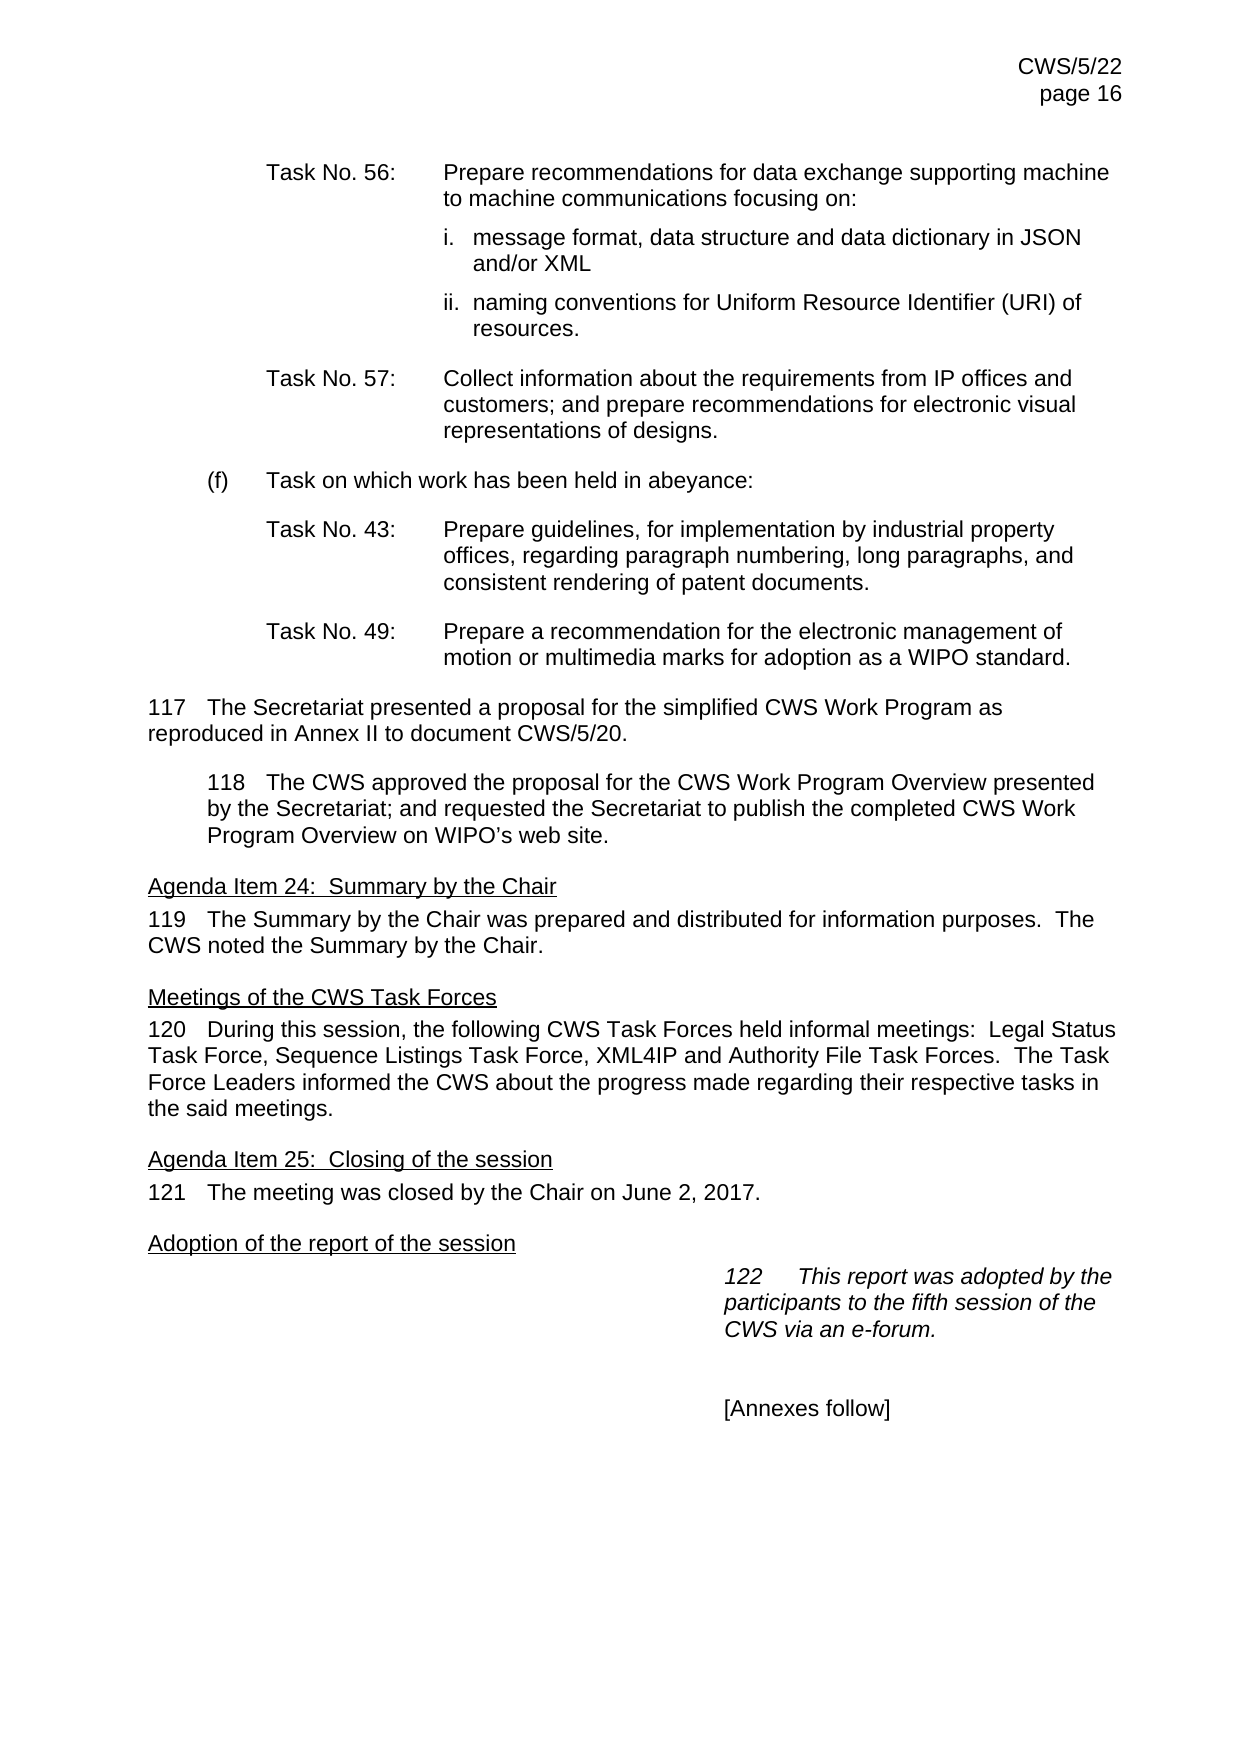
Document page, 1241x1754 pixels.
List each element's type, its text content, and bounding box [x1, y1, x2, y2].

list Task on which work has been held in abeyance: [207, 467, 1122, 493]
list The Summary by the Chair was prepared and distributed for information purposes. The CWS noted the Summary by the Chair. [148, 906, 1122, 958]
list The Secretariat presented a proposal for the simplified CWS Work Program as reproduced in Annex II to document CWS/5/20. [148, 693, 1122, 746]
text i. message format, data structure and data dictionary in JSON and/or XML [443, 224, 1122, 276]
list During this session, the following CWS Task Forces held informal meetings: Legal Status Task Force, Sequence Listings Task Force, XML4IP and Authority File Task Forces. The Task Force Leaders informed the CWS about the progress made regarding their respective tasks in the said meetings. [148, 1016, 1122, 1121]
subtitle Agenda Item 24: Summary by the Chair [148, 873, 1122, 899]
list [Annexes follow] [724, 1395, 1122, 1421]
subtitle Meetings of the CWS Task Forces [148, 983, 1122, 1010]
text Task No. 43: Prepare guidelines, for implementation by industrial property offices, regarding paragraph numbering, long paragraphs, and consistent rendering of patent documents. [266, 516, 1122, 595]
text Task No. 49: Prepare a recommendation for the electronic management of motion or multimedia marks for adoption as a WIPO standard. [266, 618, 1122, 671]
list The CWS approved the proposal for the CWS Work Program Overview presented by the Secretariat; and requested the Secretariat to publish the completed CWS Work Program Overview on WIPO’s web site. [207, 769, 1122, 848]
text ii. naming conventions for Uniform Resource Identifier (URI) of resources. [443, 289, 1122, 342]
subtitle Agenda Item 25: Closing of the session [148, 1146, 1122, 1173]
list The meeting was closed by the Chair on June 2, 2017. [148, 1179, 1122, 1205]
list This report was adopted by the participants to the fifth session of the CWS via an e-forum. [724, 1263, 1122, 1342]
text Task No. 56: Prepare recommendations for data exchange supporting machine to machine communications focusing on: [266, 158, 1122, 211]
text Task No. 57: Collect information about the requirements from IP offices and customers; and prepare recommendations for electronic visual representations of designs. [266, 364, 1122, 444]
subtitle Adoption of the report of the session [148, 1230, 1122, 1257]
